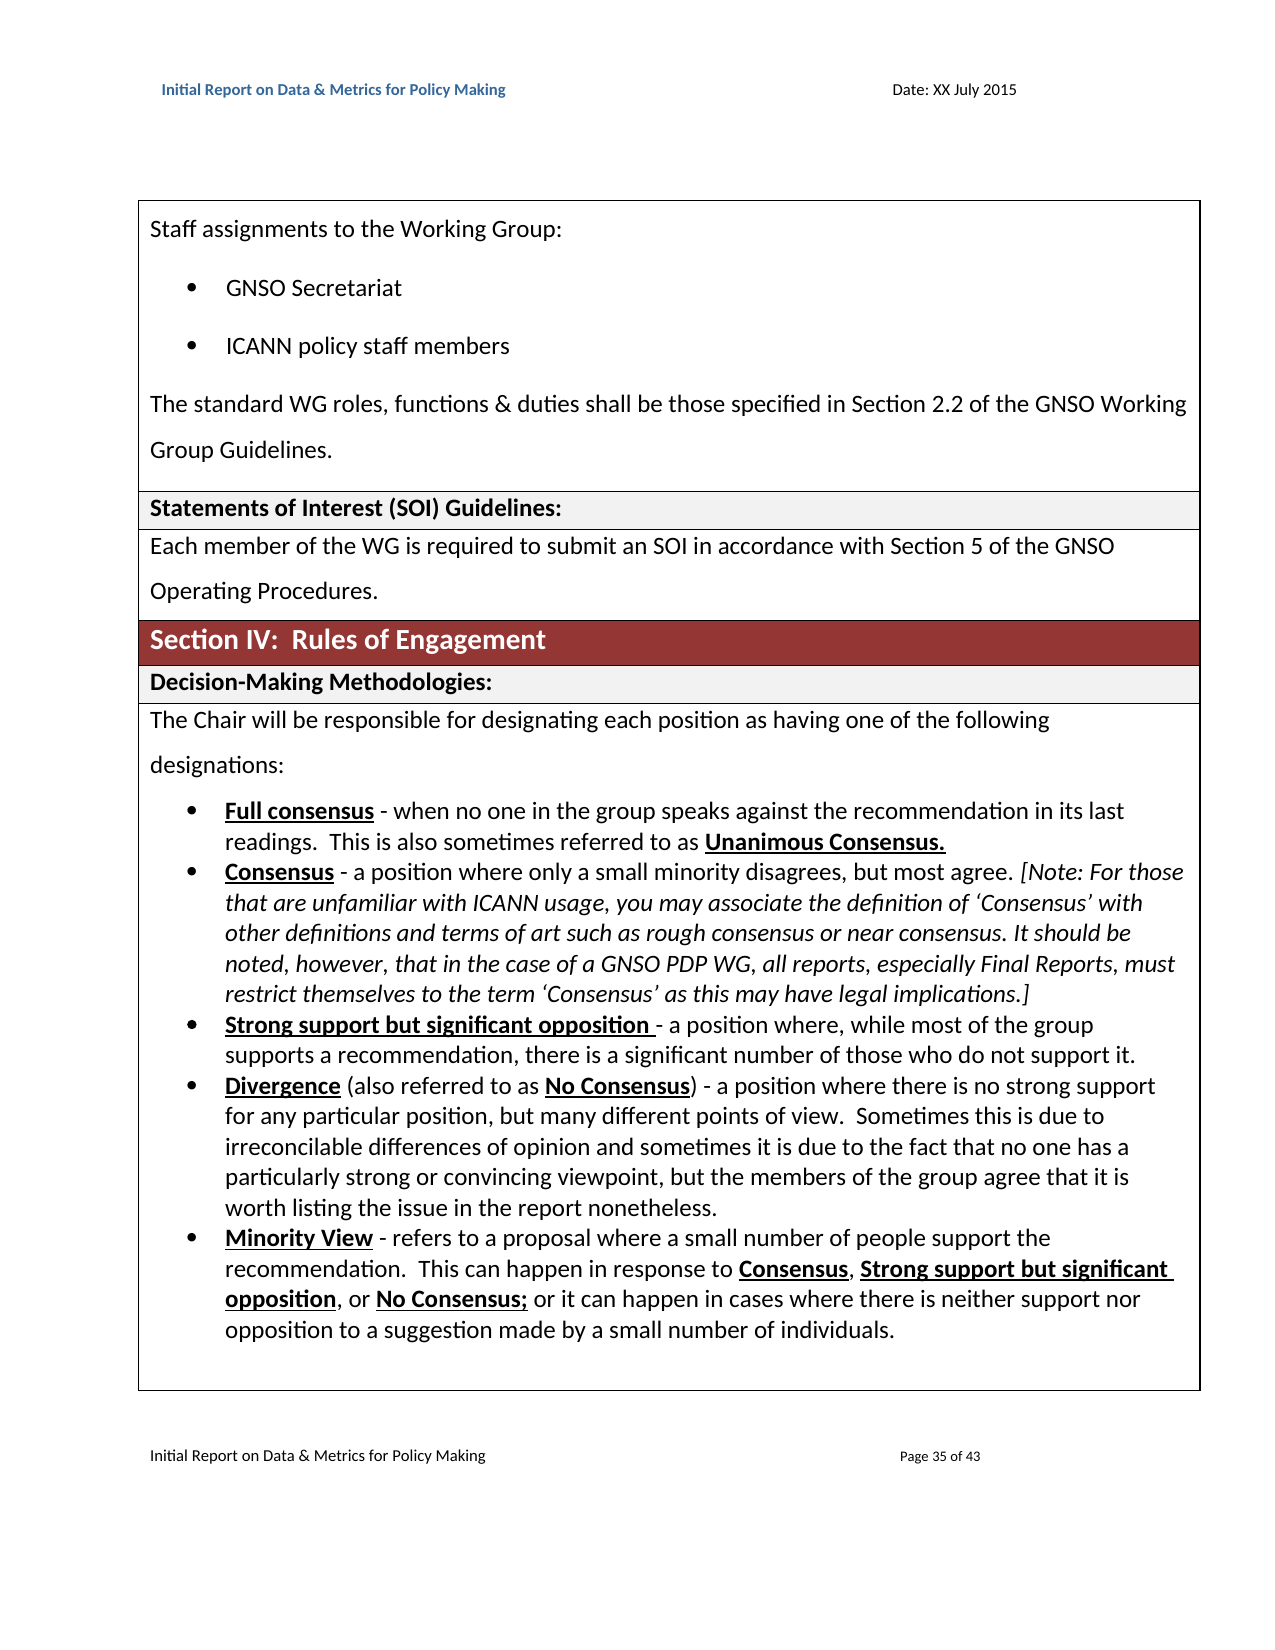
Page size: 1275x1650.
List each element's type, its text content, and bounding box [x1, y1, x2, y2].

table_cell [139, 201, 1199, 491]
table_cell Section IV: Rules of Engagement [139, 621, 1199, 665]
table_cell Each member of the WG is required to submit an SOI in accordance with Section 5 of the GNSO Operating Procedures. [139, 530, 1199, 620]
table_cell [139, 704, 1199, 1389]
table_cell Statements of Interest (SOI) Guidelines: [139, 492, 1199, 529]
table_cell Decision-Making Methodologies: [139, 666, 1199, 703]
